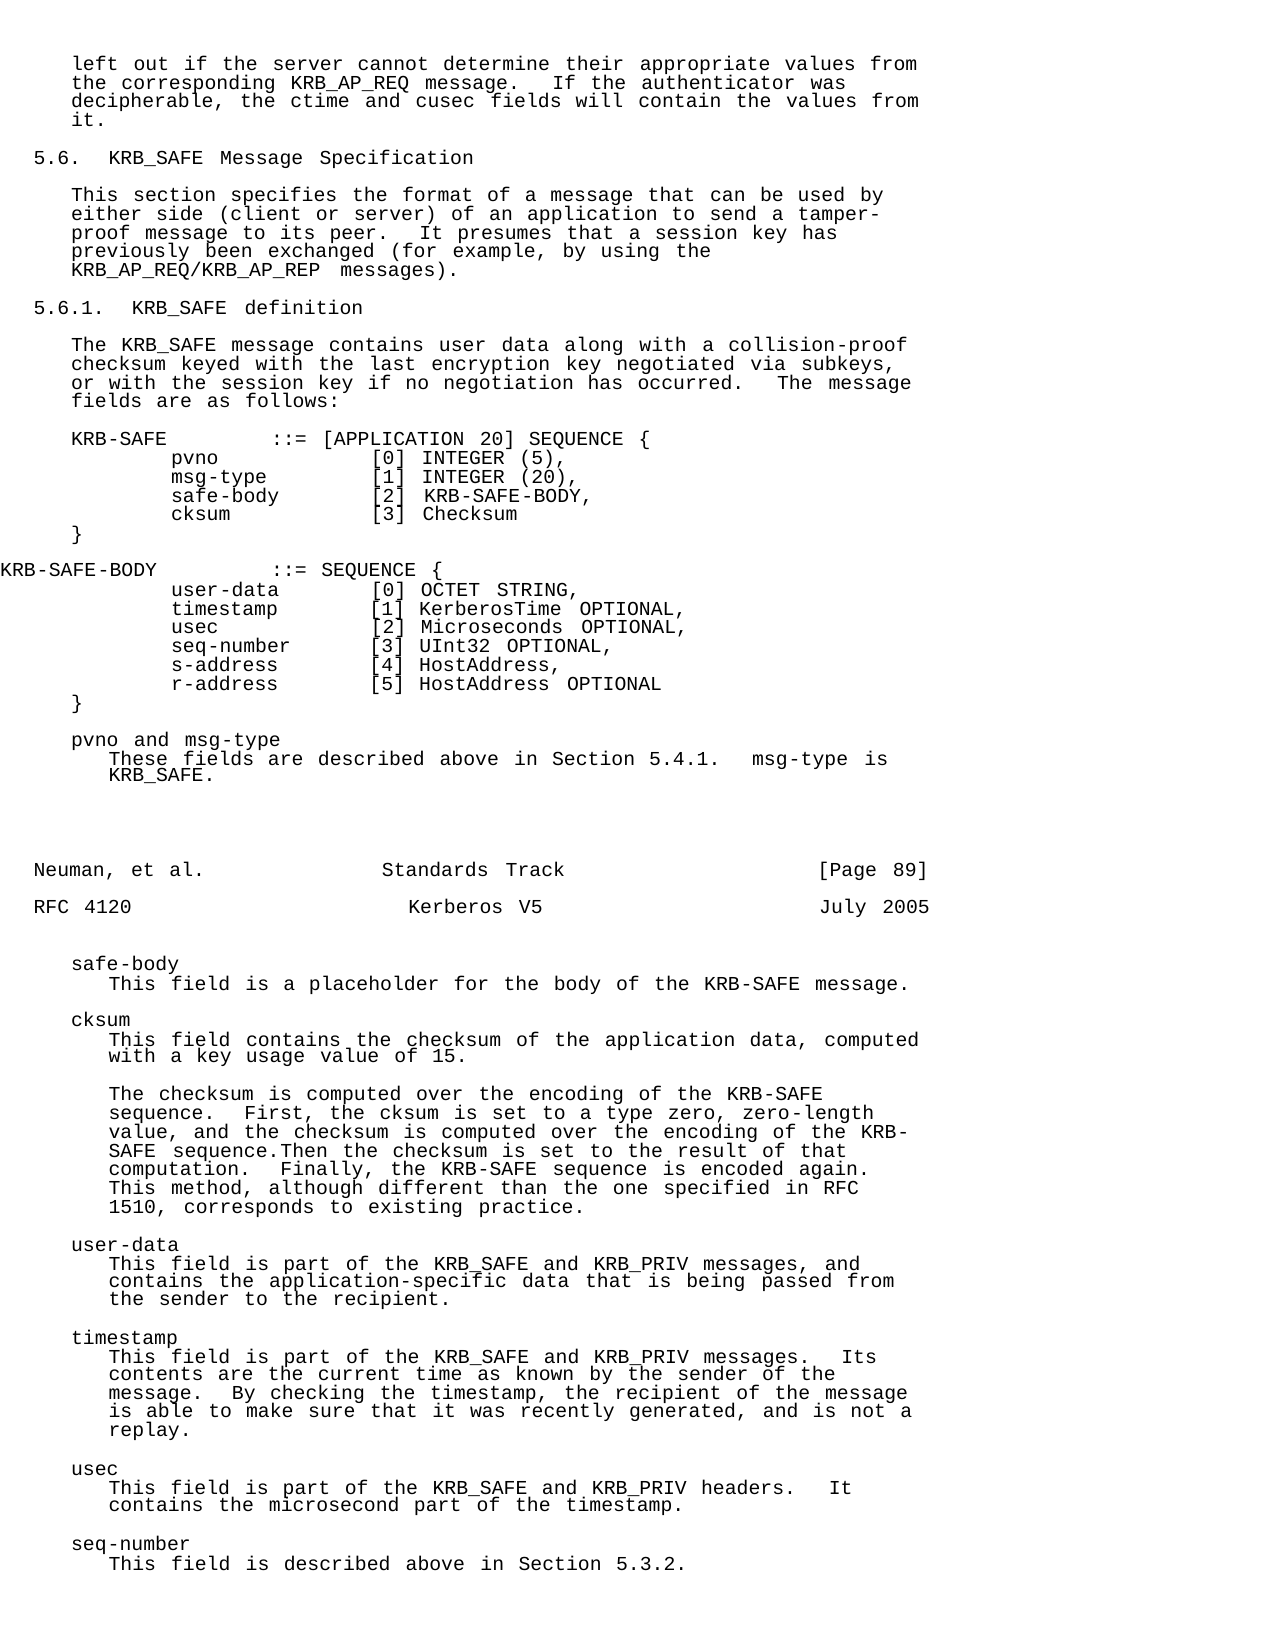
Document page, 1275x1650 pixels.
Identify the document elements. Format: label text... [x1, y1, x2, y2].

list KRB_SAFE Message Specification [33, 148, 1096, 170]
text cksum [3] Checksum [171, 506, 374, 524]
text } [71, 524, 1096, 545]
text This field is part of the KRB_SAFE and KRB_PRIV messages. Its contents are the current time as known by the sender of the message. By checking the timestamp, the recipient of the message is able to make sure that it was recently generated, and is not a replay. [108, 1349, 917, 1442]
text The KRB_SAFE message contains user data along with a collision-proof checksum keyed with the last encryption key negotiated via subkeys, or with the session key if no negotiation has occurred. The message fields are as follows: [71, 337, 913, 412]
text left out if the server cannot determine their appropriate values from the corresponding KRB_AP_REQ message. If the authenticator was decipherable, the ctime and cusec fields will contain the values from it. [71, 55, 924, 130]
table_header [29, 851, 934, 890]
text cksum [3] Checksum [402, 506, 1096, 524]
text user-data [71, 1234, 1096, 1256]
text The checksum is computed over the encoding of the KRB-SAFE sequence. First, the cksum is set to a type zero, zero-length value, and the checksum is computed over the encoding of the KRB- SAFE sequence. Then the checksum is set to the result of that computation. Finally, the KRB-SAFE sequence is encoded again. This method, although different than the one specified in RFC 1510, corresponds to existing practice. [108, 1086, 914, 1217]
text msg-type [1] INTEGER (20), [171, 468, 1096, 488]
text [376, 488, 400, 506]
text safe-body [71, 953, 1096, 975]
text seq-number [71, 1533, 1096, 1554]
text safe-body [2] KRB-SAFE-BODY, [171, 488, 374, 506]
text cksum [71, 1010, 1096, 1031]
text These fields are described above in Section 5.4.1. msg-type is KRB_SAFE. [108, 750, 889, 787]
text usec [71, 1458, 1096, 1480]
text timestamp [71, 1328, 1096, 1349]
list KRB_SAFE definition [33, 298, 1096, 320]
text This field is part of the KRB_SAFE and KRB_PRIV headers. It contains the microsecond part of the timestamp. [108, 1480, 853, 1517]
text pvno and msg-type [71, 729, 1096, 750]
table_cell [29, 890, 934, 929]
text This section specifies the format of a message that can be used by either side (client or server) of an application to send a tamper- proof message to its peer. It presumes that a session key has previously been exchanged (for example, by using the KRB_AP_REQ/KRB_AP_REP messages). [71, 187, 889, 280]
text This field is a placeholder for the body of the KRB-SAFE message. [108, 975, 1096, 994]
text This field is described above in Section 5.3.2. [108, 1554, 1096, 1574]
text This field is part of the KRB_SAFE and KRB_PRIV messages, and contains the application-specific data that is being passed from the sender to the recipient. [108, 1256, 924, 1312]
text KRB-SAFE-BODY ::= SEQUENCE { [0, 560, 1096, 582]
text safe-body [2] KRB-SAFE-BODY, [402, 488, 1096, 506]
text This field contains the checksum of the application data, computed with a key usage value of 15. [108, 1031, 923, 1068]
text KRB-SAFE ::= [APPLICATION 20] SEQUENCE { pvno [0] INTEGER (5), [71, 430, 653, 468]
